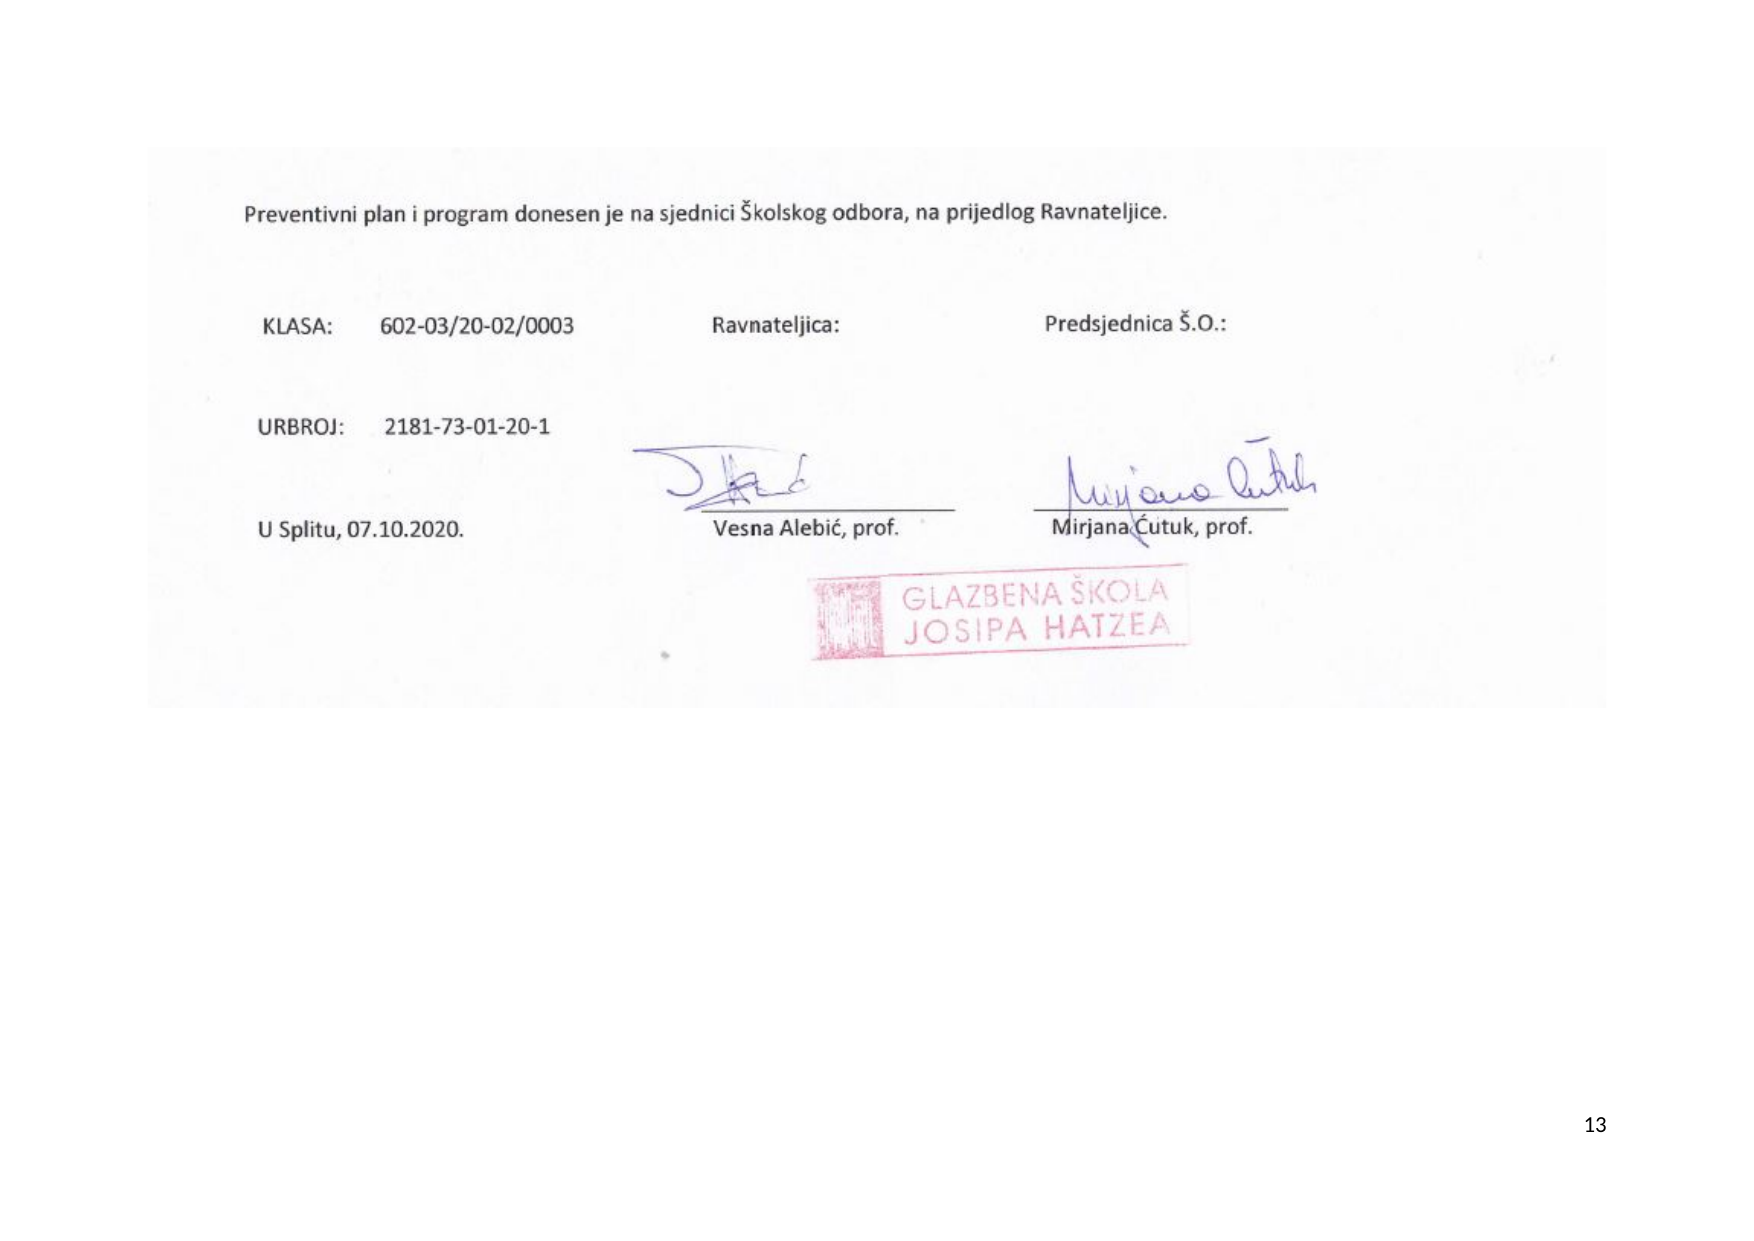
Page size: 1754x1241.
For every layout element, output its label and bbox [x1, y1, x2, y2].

picture [147, 147, 1607, 708]
